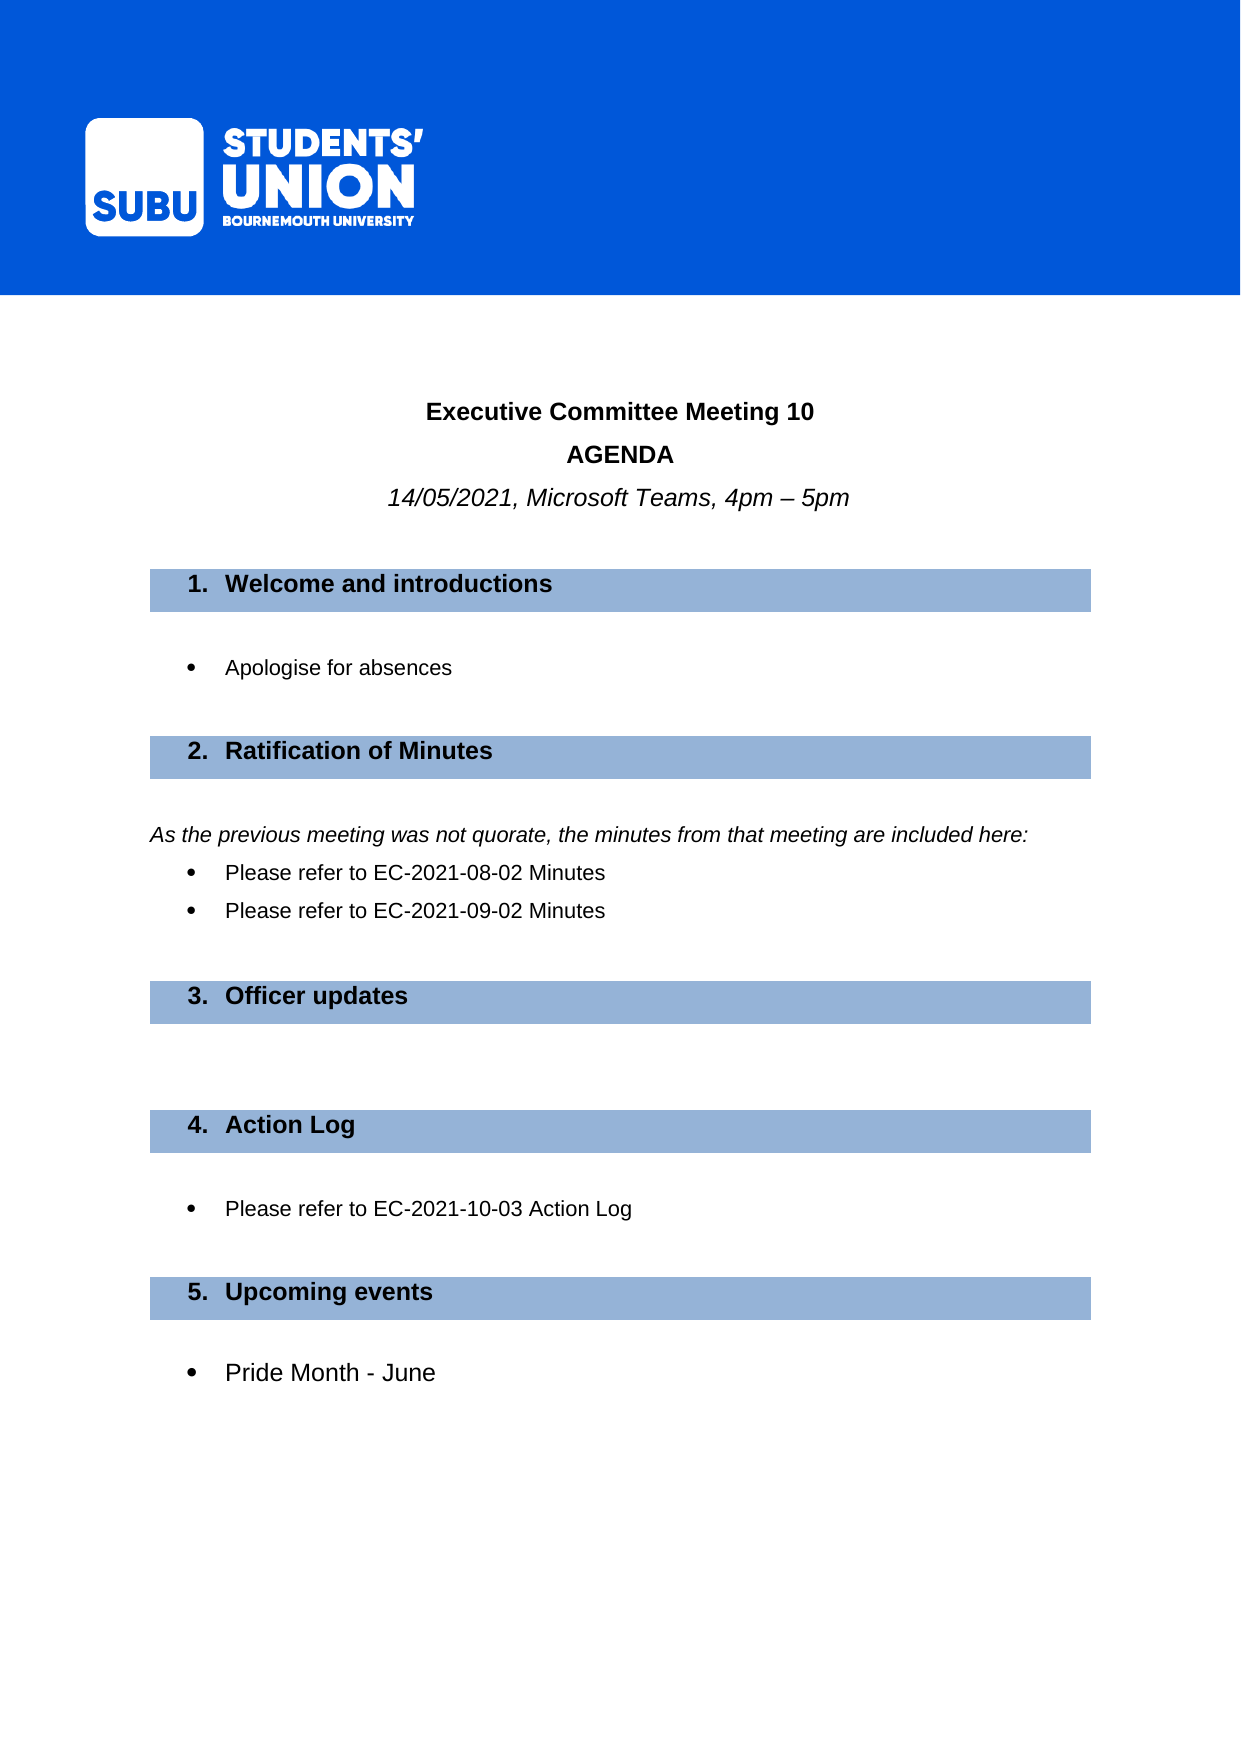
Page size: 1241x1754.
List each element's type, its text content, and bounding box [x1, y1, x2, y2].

picture [223, 128, 423, 226]
text 14/05/2021, Microsoft Teams, 4pm – 5pm [150, 483, 1090, 512]
list Please refer to EC-2021-08-02 Minutes [187, 860, 1090, 885]
table_header Officer updates [150, 981, 1091, 1024]
list Please refer to EC-2021-09-02 Minutes [187, 898, 1090, 966]
table_header Upcoming events [150, 1277, 1091, 1320]
table_header Welcome and introductions [150, 569, 1091, 612]
list Apologise for absences [187, 655, 1090, 681]
table_header Action Log [150, 1110, 1091, 1153]
list Pride Month - June [187, 1358, 1090, 1387]
table_header Ratification of Minutes [150, 736, 1091, 779]
list Please refer to EC-2021-10-03 Action Log [187, 1196, 1090, 1221]
text AGENDA [150, 440, 1090, 468]
text Executive Committee Meeting 10 [150, 397, 1090, 425]
text As the previous meeting was not quorate, the minutes from that meeting are included here: [150, 822, 1090, 848]
